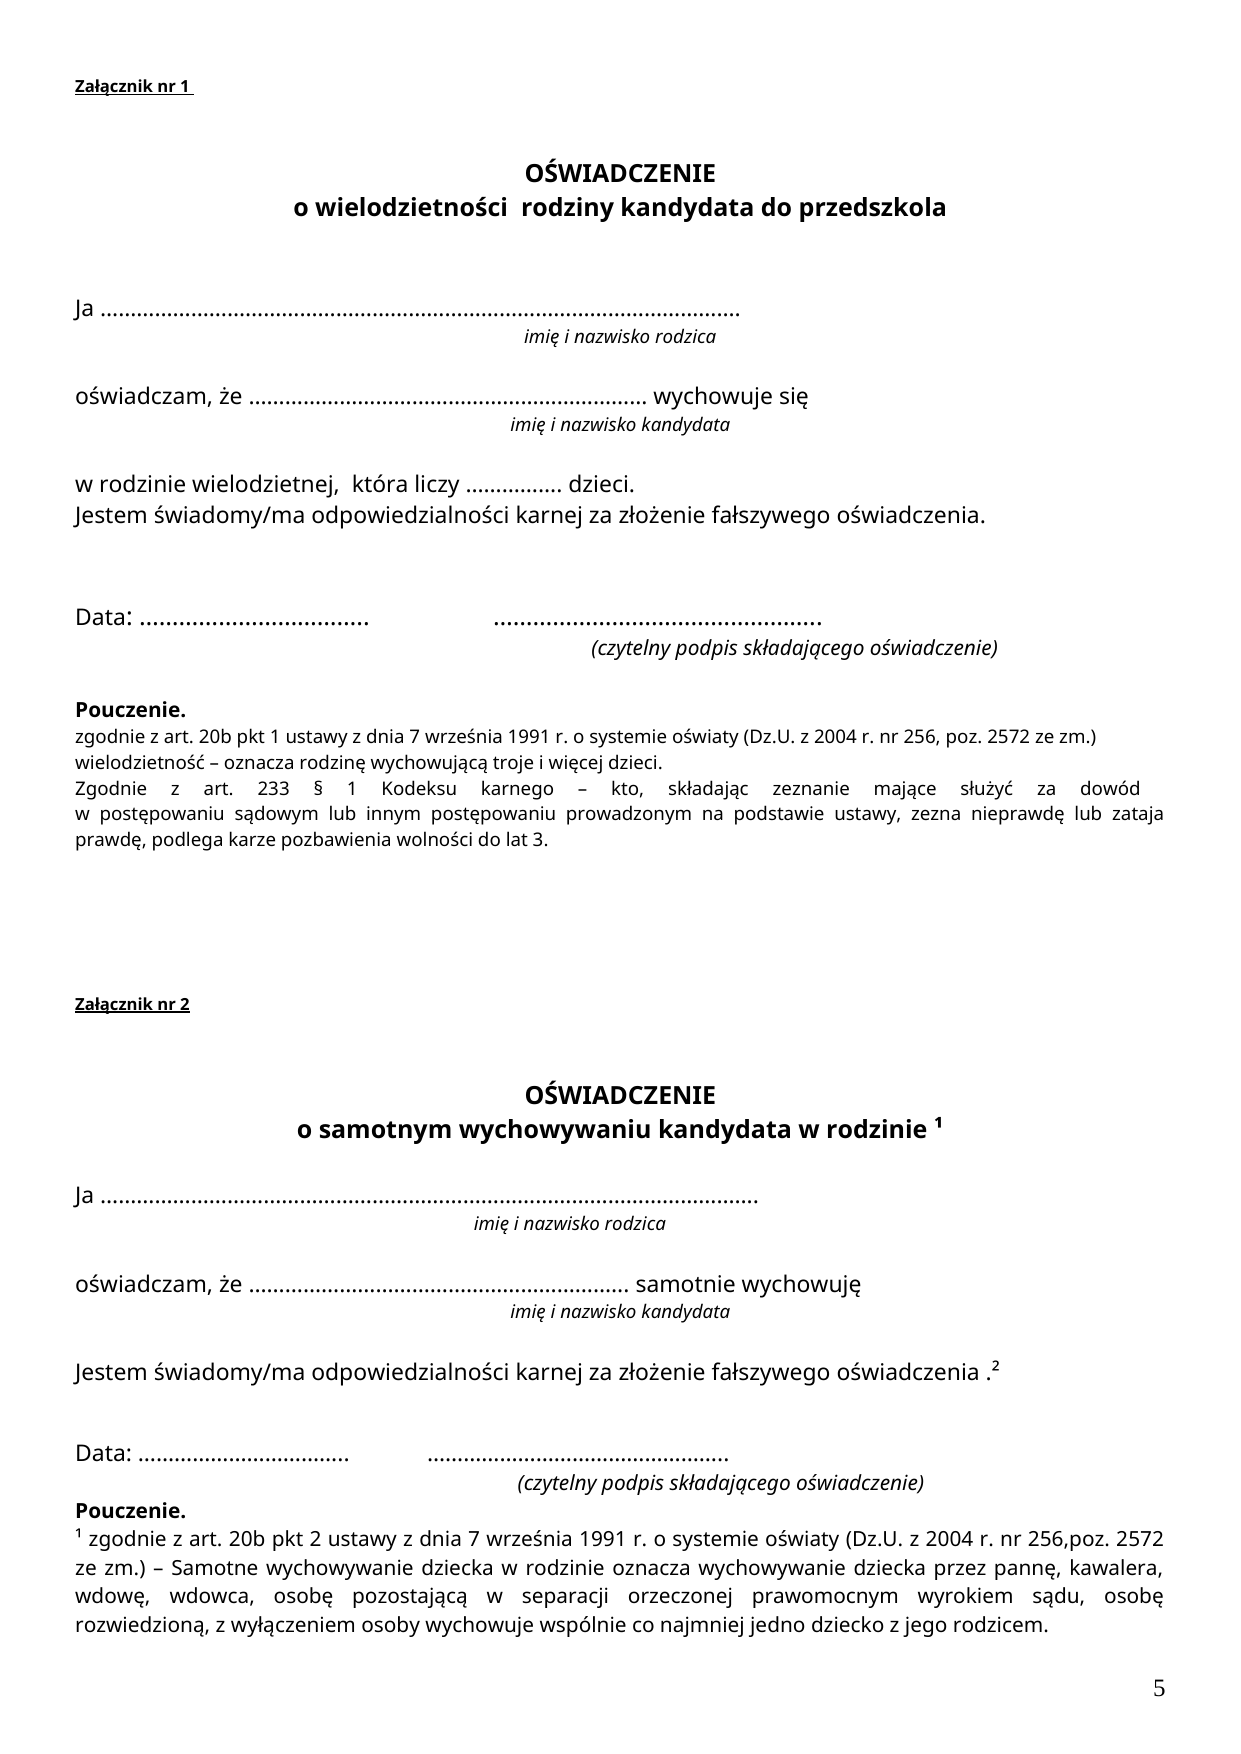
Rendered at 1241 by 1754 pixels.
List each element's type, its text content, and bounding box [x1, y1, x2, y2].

text o wielodzietności rodziny kandydata do przedszkola [75, 190, 1165, 224]
text oświadczam, że ……………………………………………………... samotnie wychowuję [75, 1267, 1165, 1299]
text Jestem świadomy/ma odpowiedzialności karnej za złożenie fałszywego oświadczenia .² [75, 1356, 1165, 1387]
text imię i nazwisko kandydata [75, 1299, 1165, 1324]
text Ja ……………………………………………………………………………………………. [75, 292, 1165, 323]
text oświadczam, że ………………………………………………………… wychowuje się [75, 380, 1165, 411]
text imię i nazwisko rodzica [75, 323, 1165, 349]
text Zgodnie z art. 233 § 1 Kodeksu karnego – kto, składając zeznanie mające służyć za dowód w postępowaniu sądowym lub innym postępowaniu prowadzonym na podstawie ustawy, zezna nieprawdę lub zataja prawdę, podlega karze pozbawienia wolności do lat 3. [75, 775, 1165, 851]
text zgodnie z art. 20b pkt 1 ustawy z dnia 7 września 1991 r. o systemie oświaty (Dz.U. z 2004 r. nr 256, poz. 2572 ze zm.) wielodzietność – oznacza rodzinę wychowującą troje i więcej dzieci. [75, 724, 1165, 775]
text ¹ zgodnie z art. 20b pkt 2 ustawy z dnia 7 września 1991 r. o systemie oświaty (Dz.U. z 2004 r. nr 256,poz. 2572 ze zm.) – Samotne wychowywanie dziecka w rodzinie oznacza wychowywanie dziecka przez pannę, kawalera, wdowę, wdowca, osobę pozostającą w separacji orzeczonej prawomocnym wyrokiem sądu, osobę rozwiedzioną, z wyłączeniem osoby wychowuje wspólnie co najmniej jedno dziecko z jego rodzicem. [75, 1524, 1165, 1638]
text o samotnym wychowywaniu kandydata w rodzinie ¹ [75, 1111, 1165, 1145]
text Załącznik nr 1 [75, 75, 1165, 98]
text Załącznik nr 2 [75, 992, 1165, 1015]
text OŚWIADCZENIE [75, 1077, 1165, 1111]
text Pouczenie. [75, 695, 1165, 724]
text Data: …………………………….. ………………………………………….. [75, 1436, 1165, 1468]
text Data: …………………………….. ………………………………………….. [75, 599, 1165, 633]
text (czytelny podpis składającego oświadczenie) [517, 1468, 1165, 1496]
text OŚWIADCZENIE [75, 156, 1165, 190]
text (czytelny podpis składającego oświadczenie) [591, 633, 1165, 661]
text Pouczenie. [75, 1496, 1165, 1524]
text w rodzinie wielodzietnej, która liczy ……………. dzieci. [75, 468, 1165, 499]
text imię i nazwisko rodzica [75, 1211, 1165, 1236]
text Jestem świadomy/ma odpowiedzialności karnej za złożenie fałszywego oświadczenia. [75, 499, 1165, 531]
text imię i nazwisko kandydata [75, 411, 1165, 437]
text Ja ………………………………………………………………………………………………. [75, 1179, 1165, 1211]
